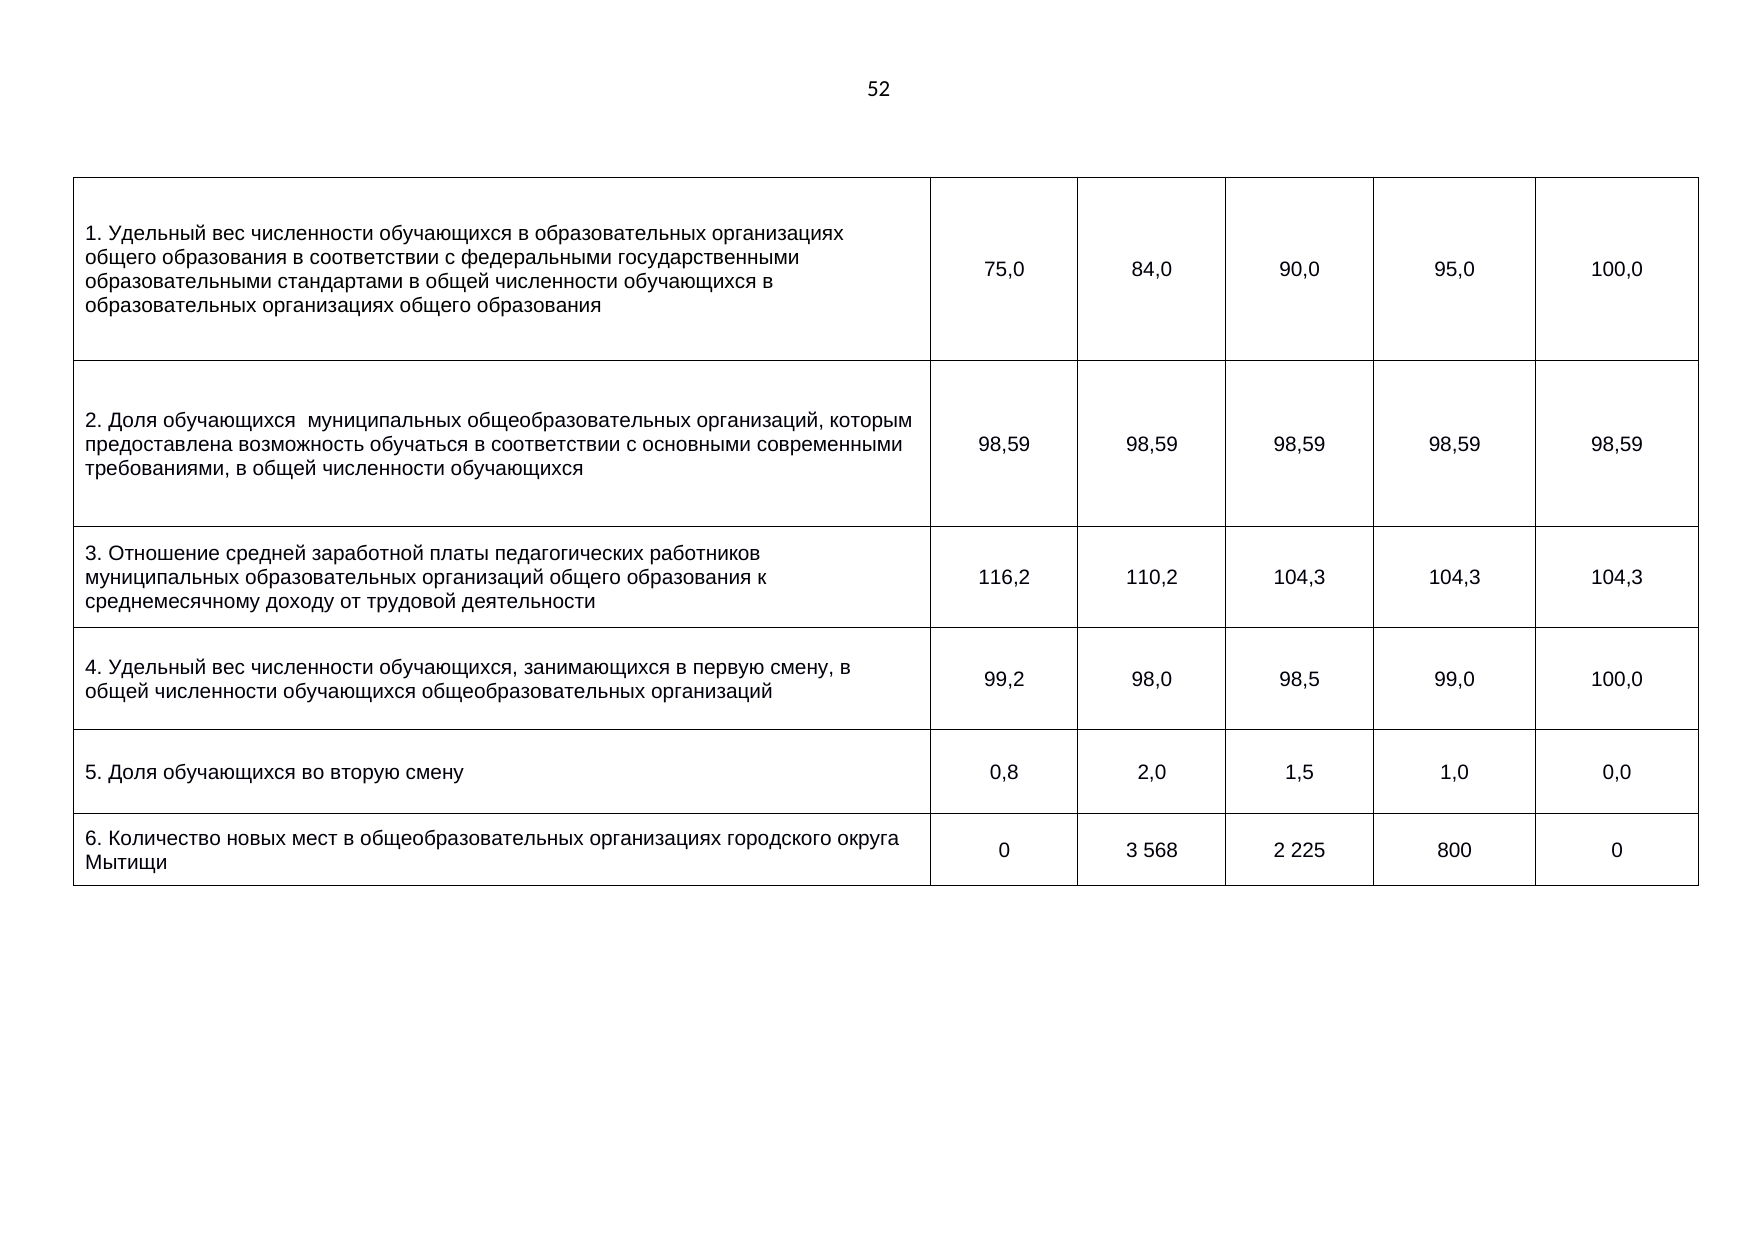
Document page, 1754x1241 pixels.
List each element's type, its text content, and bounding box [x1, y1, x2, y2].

table_cell 1. Удельный вес численности обучающихся в образовательных организациях общего образования в соответствии с федеральными государственными образовательными стандартами в общей численности обучающихся в образовательных организациях общего образования [74, 178, 930, 360]
table_cell 110,2 [1078, 527, 1225, 627]
table_cell 98,0 [1078, 628, 1225, 729]
table_cell 5. Доля обучающихся во вторую смену [74, 730, 930, 813]
table_cell 3. Отношение средней заработной платы педагогических работников муниципальных образовательных организаций общего образования к среднемесячному доходу от трудовой деятельности [74, 527, 930, 627]
table_cell 0,8 [931, 730, 1077, 813]
table_cell 104,3 [1536, 527, 1698, 627]
table_cell 0 [1536, 814, 1698, 885]
table_cell 98,59 [931, 361, 1077, 526]
table_cell 4. Удельный вес численности обучающихся, занимающихся в первую смену, в общей численности обучающихся общеобразовательных организаций [74, 628, 930, 729]
table_cell 2 225 [1226, 814, 1373, 885]
table_cell 100,0 [1536, 628, 1698, 729]
table_cell 84,0 [1078, 178, 1225, 360]
table_cell 98,5 [1226, 628, 1373, 729]
table_cell 99,0 [1374, 628, 1535, 729]
table_cell 116,2 [931, 527, 1077, 627]
table_cell 90,0 [1226, 178, 1373, 360]
table_cell 104,3 [1374, 527, 1535, 627]
table_cell 104,3 [1226, 527, 1373, 627]
table_cell 2. Доля обучающихся муниципальных общеобразовательных организаций, которым предоставлена возможность обучаться в соответствии с основными современными требованиями, в общей численности обучающихся [74, 361, 930, 526]
table_cell 100,0 [1536, 178, 1698, 360]
table_cell 95,0 [1374, 178, 1535, 360]
table_cell 3 568 [1078, 814, 1225, 885]
table_cell 800 [1374, 814, 1535, 885]
table_cell 2,0 [1078, 730, 1225, 813]
table_cell 98,59 [1374, 361, 1535, 526]
table_cell 0,0 [1536, 730, 1698, 813]
table_cell 6. Количество новых мест в общеобразовательных организациях городского округа Мытищи [74, 814, 930, 885]
table_cell 99,2 [931, 628, 1077, 729]
table_cell 98,59 [1078, 361, 1225, 526]
table_cell 1,5 [1226, 730, 1373, 813]
table_cell 75,0 [931, 178, 1077, 360]
table_cell 0 [931, 814, 1077, 885]
table_cell 98,59 [1226, 361, 1373, 526]
table_cell 98,59 [1536, 361, 1698, 526]
table_cell 1,0 [1374, 730, 1535, 813]
